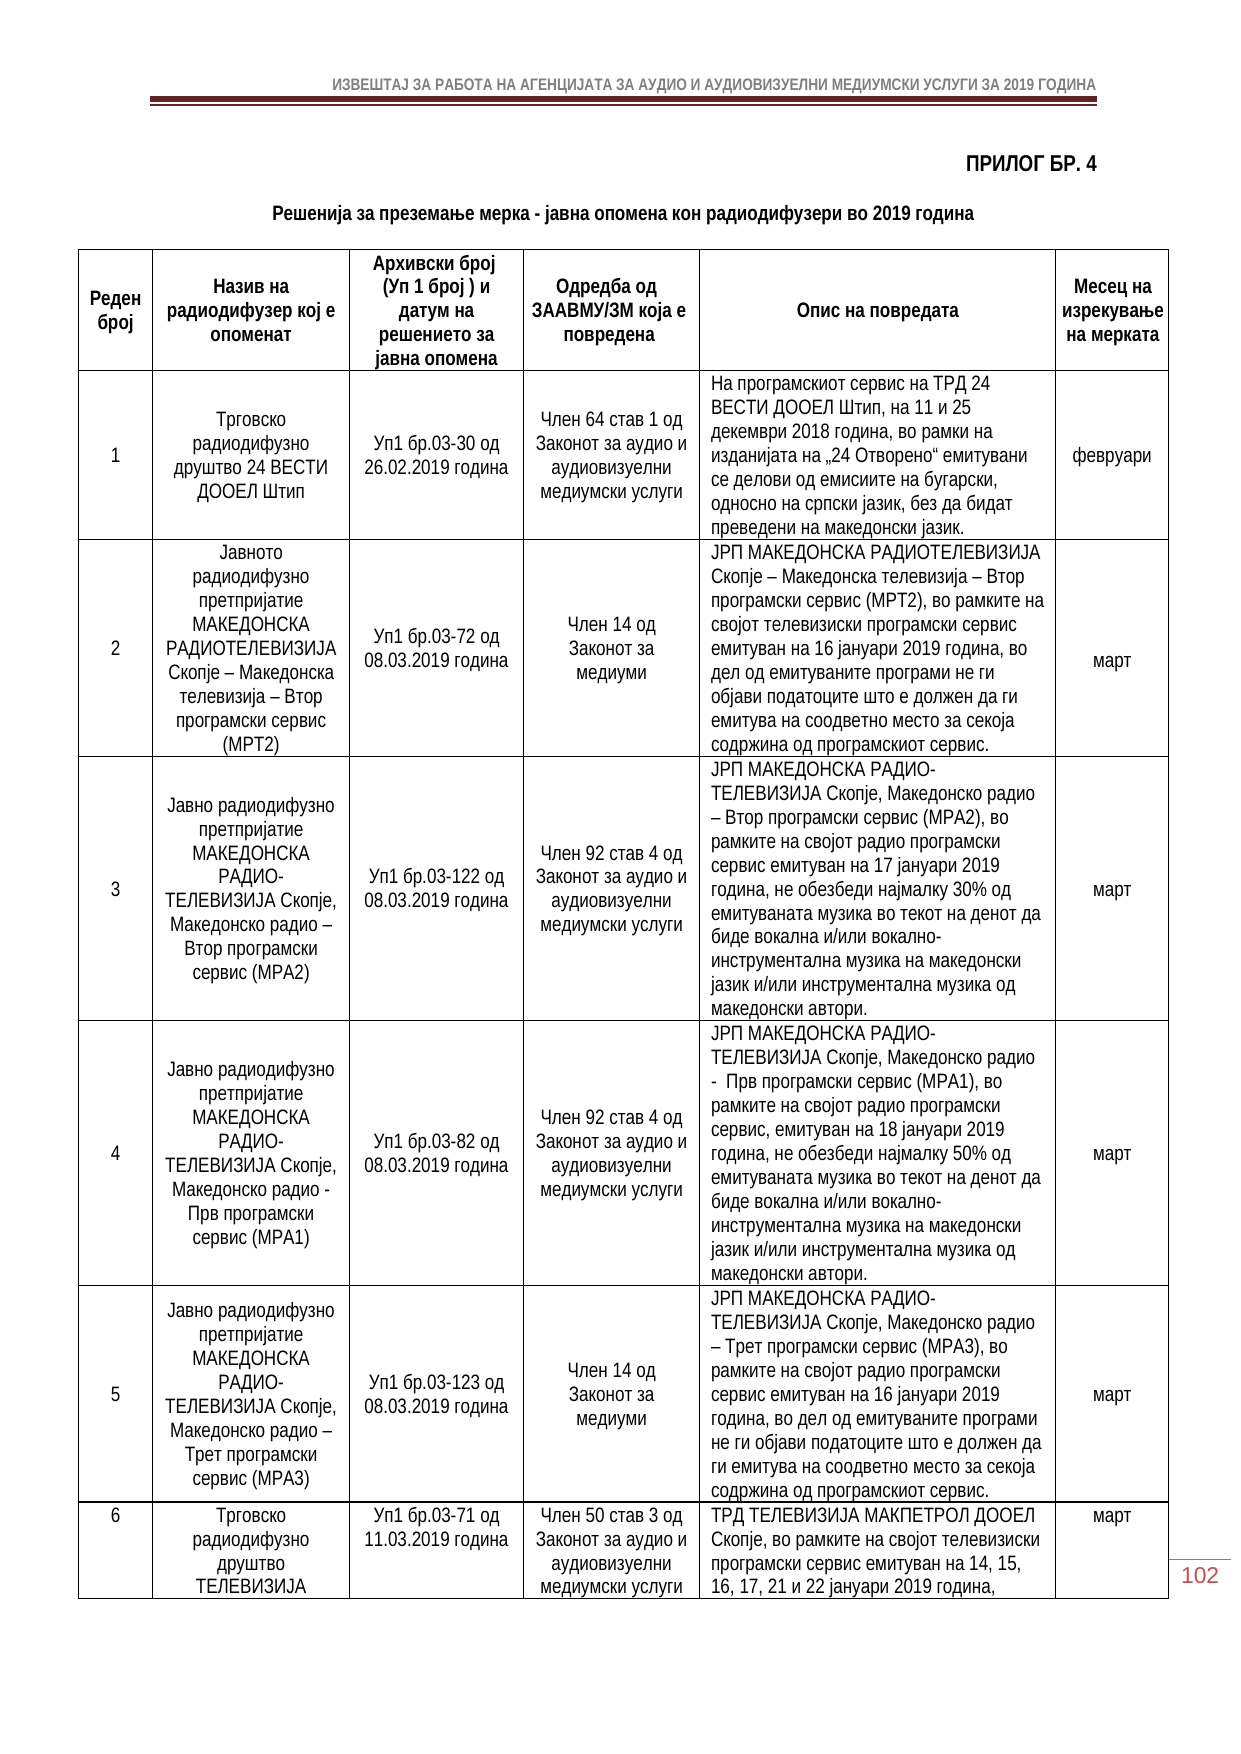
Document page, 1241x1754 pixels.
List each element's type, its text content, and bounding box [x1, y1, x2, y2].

table_cell Уп1 бр.03-122 од 08.03.2019 година [350, 757, 523, 1020]
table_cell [153, 1503, 349, 1598]
table_cell 4 [79, 1021, 152, 1285]
table_cell Член 14 од Законот за медиуми [524, 540, 699, 756]
table_cell ЈРП МАКЕДОНСКА РАДИО-ТЕЛЕВИЗИЈА Скопје, Македонско радио – Трет програмски сервис (МРА3), во рамките на својот радио програмски сервис емитуван на 16 јануари 2019 година, во дел од емитуваните програми не ги објави податоците што е должен да ги емитува на соодветно место за секоја содржина од програмскиот сервис. [700, 1286, 1055, 1501]
table_cell Јавно радиодифузно претпријатие МАКЕДОНСКА РАДИО-ТЕЛЕВИЗИЈА Скопје, Македонско радио – Втор програмски сервис (МРА2) [153, 757, 349, 1020]
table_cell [700, 1503, 1055, 1598]
table_cell Уп1 бр.03-30 од 26.02.2019 година [350, 371, 523, 539]
table_cell Член 64 став 1 од Законот за аудио и аудиовизуелни медиумски услуги [524, 371, 699, 539]
table_cell Член 14 од Законот за медиуми [524, 1286, 699, 1501]
table_cell март [1056, 1503, 1168, 1598]
table_cell ЈРП МАКЕДОНСКА РАДИО-ТЕЛЕВИЗИЈА Скопје, Македонско радио - Прв програмски сервис (МРА1), во рамките на својот радио програмски сервис, емитуван на 18 јануари 2019 година, не обезбеди најмалку 50% од емитуваната музика во текот на денот да биде вокална и/или вокално-инструментална музика на македонски јазик и/или инструментална музика од македонски автори. [700, 1021, 1055, 1285]
table_cell ЈРП МАКЕДОНСКА РАДИОТЕЛЕВИЗИЈА Скопје – Македонска телевизија – Втор програмски сервис (МРТ2), во рамките на својот телевизиски програмски сервис емитуван на 16 јануари 2019 година, во дел од емитуваните програми не ги објави податоците што е должен да ги емитува на соодветно место за секоја содржина од програмскиот сервис. [700, 540, 1055, 756]
table_cell 5 [79, 1286, 152, 1501]
table_cell 6 [79, 1503, 152, 1598]
table_header Опис на повредата [700, 250, 1055, 370]
table_cell 3 [79, 757, 152, 1020]
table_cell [524, 1503, 699, 1598]
table_cell Трговско радиодифузно друштво 24 ВЕСТИ ДООЕЛ Штип [153, 371, 349, 539]
table_cell февруари [1056, 371, 1168, 539]
table_cell март [1056, 757, 1168, 1020]
table_cell Член 92 став 4 од Законот за аудио и аудиовизуелни медиумски услуги [524, 1021, 699, 1285]
text Решенија за преземање мерка - јавна опомена кон радиодифузери во 2019 година [150, 201, 1097, 225]
table_cell Уп1 бр.03-123 од 08.03.2019 година [350, 1286, 523, 1501]
table_cell 1 [79, 371, 152, 539]
table_header Назив на радиодифузер кој е опоменат [153, 250, 349, 370]
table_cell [350, 1503, 523, 1598]
table_cell ЈРП МАКЕДОНСКА РАДИО-ТЕЛЕВИЗИЈА Скопје, Македонско радио – Втор програмски сервис (МРА2), во рамките на својот радио програмски сервис емитуван на 17 јануари 2019 година, не обезбеди најмалку 30% од емитуваната музика во текот на денот да биде вокална и/или вокално-инструментална музика на македонски јазик и/или инструментална музика од македонски автори. [700, 757, 1055, 1020]
table_header Одредба од ЗААВМУ/ЗМ која е повредена [524, 250, 699, 370]
table_cell март [1056, 540, 1168, 756]
table_cell март [1056, 1021, 1168, 1285]
text ПРИЛОГ БР. 4 [150, 150, 1097, 176]
table_cell Јавно радиодифузно претпријатие МАКЕДОНСКА РАДИО-ТЕЛЕВИЗИЈА Скопје, Македонско радио – Трет програмски сервис (МРА3) [153, 1286, 349, 1501]
table_cell На програмскиот сервис на ТРД 24 ВЕСТИ ДООЕЛ Штип, на 11 и 25 декември 2018 година, во рамки на изданијата на „24 Отворено“ емитувани се делови од емисиите на бугарски, односно на српски јазик, без да бидат преведени на македонски јазик. [700, 371, 1055, 539]
table_cell Уп1 бр.03-82 од 08.03.2019 година [350, 1021, 523, 1285]
table_cell 2 [79, 540, 152, 756]
table_header Архивски број (Уп 1 број ) и датум на решението за јавна опомена [350, 250, 523, 370]
table_cell Јавно радиодифузно претпријатие МАКЕДОНСКА РАДИО-ТЕЛЕВИЗИЈА Скопје, Македонско радио - Прв програмски сервис (МРА1) [153, 1021, 349, 1285]
table_header Реден број [79, 250, 152, 370]
table_cell Член 92 став 4 од Законот за аудио и аудиовизуелни медиумски услуги [524, 757, 699, 1020]
table_cell Уп1 бр.03-72 од 08.03.2019 година [350, 540, 523, 756]
table_cell Јавното радиодифузно претпријатие МАКЕДОНСКА РАДИОТЕЛЕВИЗИЈА Скопје – Македонска телевизија – Втор програмски сервис (МРТ2) [153, 540, 349, 756]
table_cell март [1056, 1286, 1168, 1501]
table_header Месец на изрекување на мерката [1056, 250, 1168, 370]
